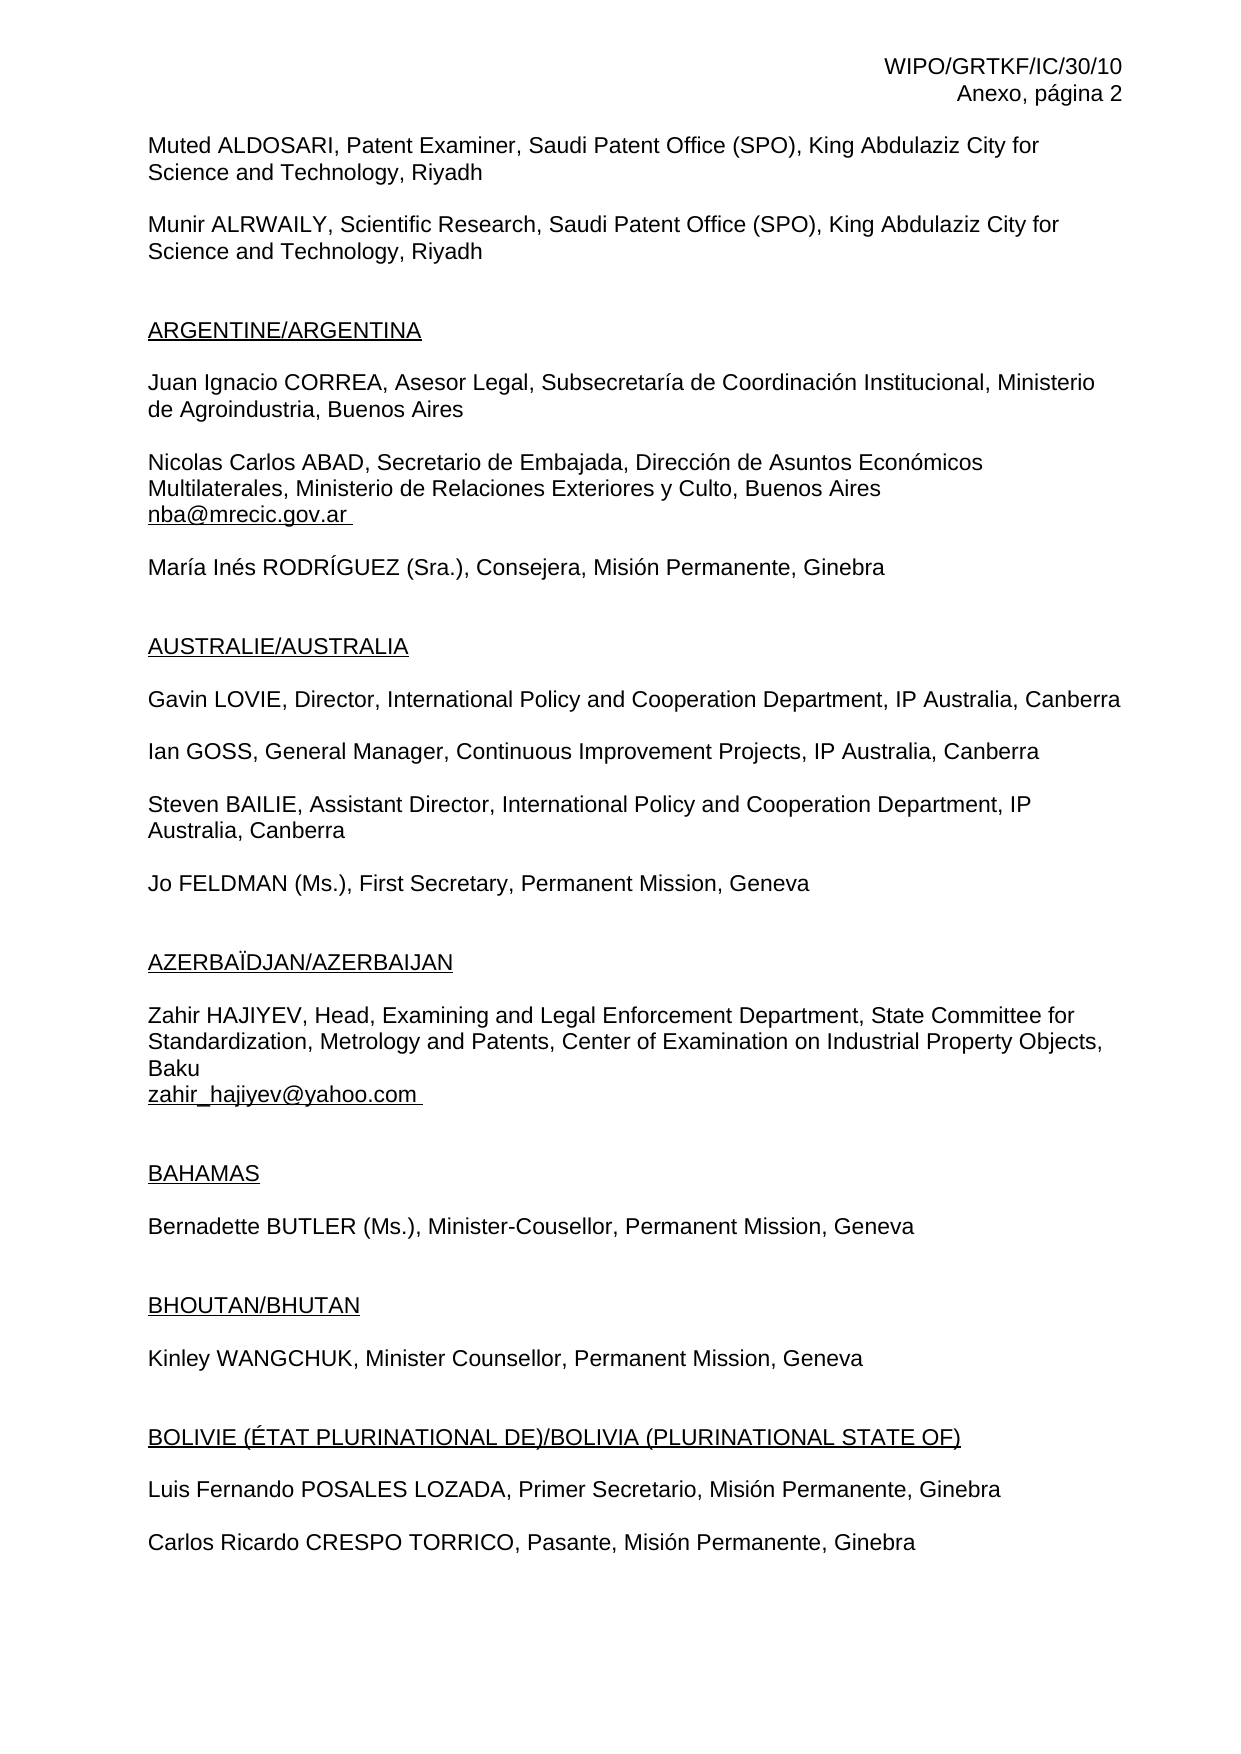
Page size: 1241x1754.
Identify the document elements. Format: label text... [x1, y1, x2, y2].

text Munir ALRWAILY, Scientific Research, Saudi Patent Office (SPO), King Abdulaziz City for Science and Technology, Riyadh [148, 211, 1122, 264]
text AZERBAÏDJAN/AZERBAIJAN [148, 949, 1122, 976]
text Jo FELDMAN (Ms.), First Secretary, Permanent Mission, Geneva [148, 870, 1122, 896]
text Gavin LOVIE, Director, International Policy and Cooperation Department, IP Australia, Canberra [148, 686, 1122, 712]
text zahir_hajiyev@yahoo.com [148, 1081, 1122, 1107]
text BHOUTAN/BHUTAN [148, 1292, 1122, 1318]
text nba@mrecic.gov.ar [148, 501, 1122, 527]
text Muted ALDOSARI, Patent Examiner, Saudi Patent Office (SPO), King Abdulaziz City for Science and Technology, Riyadh [148, 132, 1122, 185]
text BOLIVIE (ÉTAT PLURINATIONAL DE)/BOLIVIA (PLURINATIONAL STATE OF) [148, 1423, 1122, 1450]
text ARGENTINE/ARGENTINA [148, 317, 1122, 343]
text Steven BAILIE, Assistant Director, International Policy and Cooperation Department, IP Australia, Canberra [148, 791, 1122, 844]
text Zahir HAJIYEV, Head, Examining and Legal Enforcement Department, State Committee for Standardization, Metrology and Patents, Center of Examination on Industrial Property Objects, Baku [148, 1002, 1122, 1081]
text AUSTRALIE/AUSTRALIA [148, 633, 1122, 659]
text Bernadette BUTLER (Ms.), Minister-Cousellor, Permanent Mission, Geneva [148, 1213, 1122, 1239]
text Kinley WANGCHUK, Minister Counsellor, Permanent Mission, Geneva [148, 1344, 1122, 1371]
text BAHAMAS [148, 1160, 1122, 1186]
text Carlos Ricardo CRESPO TORRICO, Pasante, Misión Permanente, Ginebra [148, 1529, 1122, 1555]
text Nicolas Carlos ABAD, Secretario de Embajada, Dirección de Asuntos Económicos Multilaterales, Ministerio de Relaciones Exteriores y Culto, Buenos Aires [148, 448, 1122, 501]
text María Inés RODRÍGUEZ (Sra.), Consejera, Misión Permanente, Ginebra [148, 554, 1122, 580]
text Juan Ignacio CORREA, Asesor Legal, Subsecretaría de Coordinación Institucional, Ministerio de Agroindustria, Buenos Aires [148, 369, 1122, 422]
text Ian GOSS, General Manager, Continuous Improvement Projects, IP Australia, Canberra [148, 738, 1122, 765]
text Luis Fernando POSALES LOZADA, Primer Secretario, Misión Permanente, Ginebra [148, 1476, 1122, 1503]
